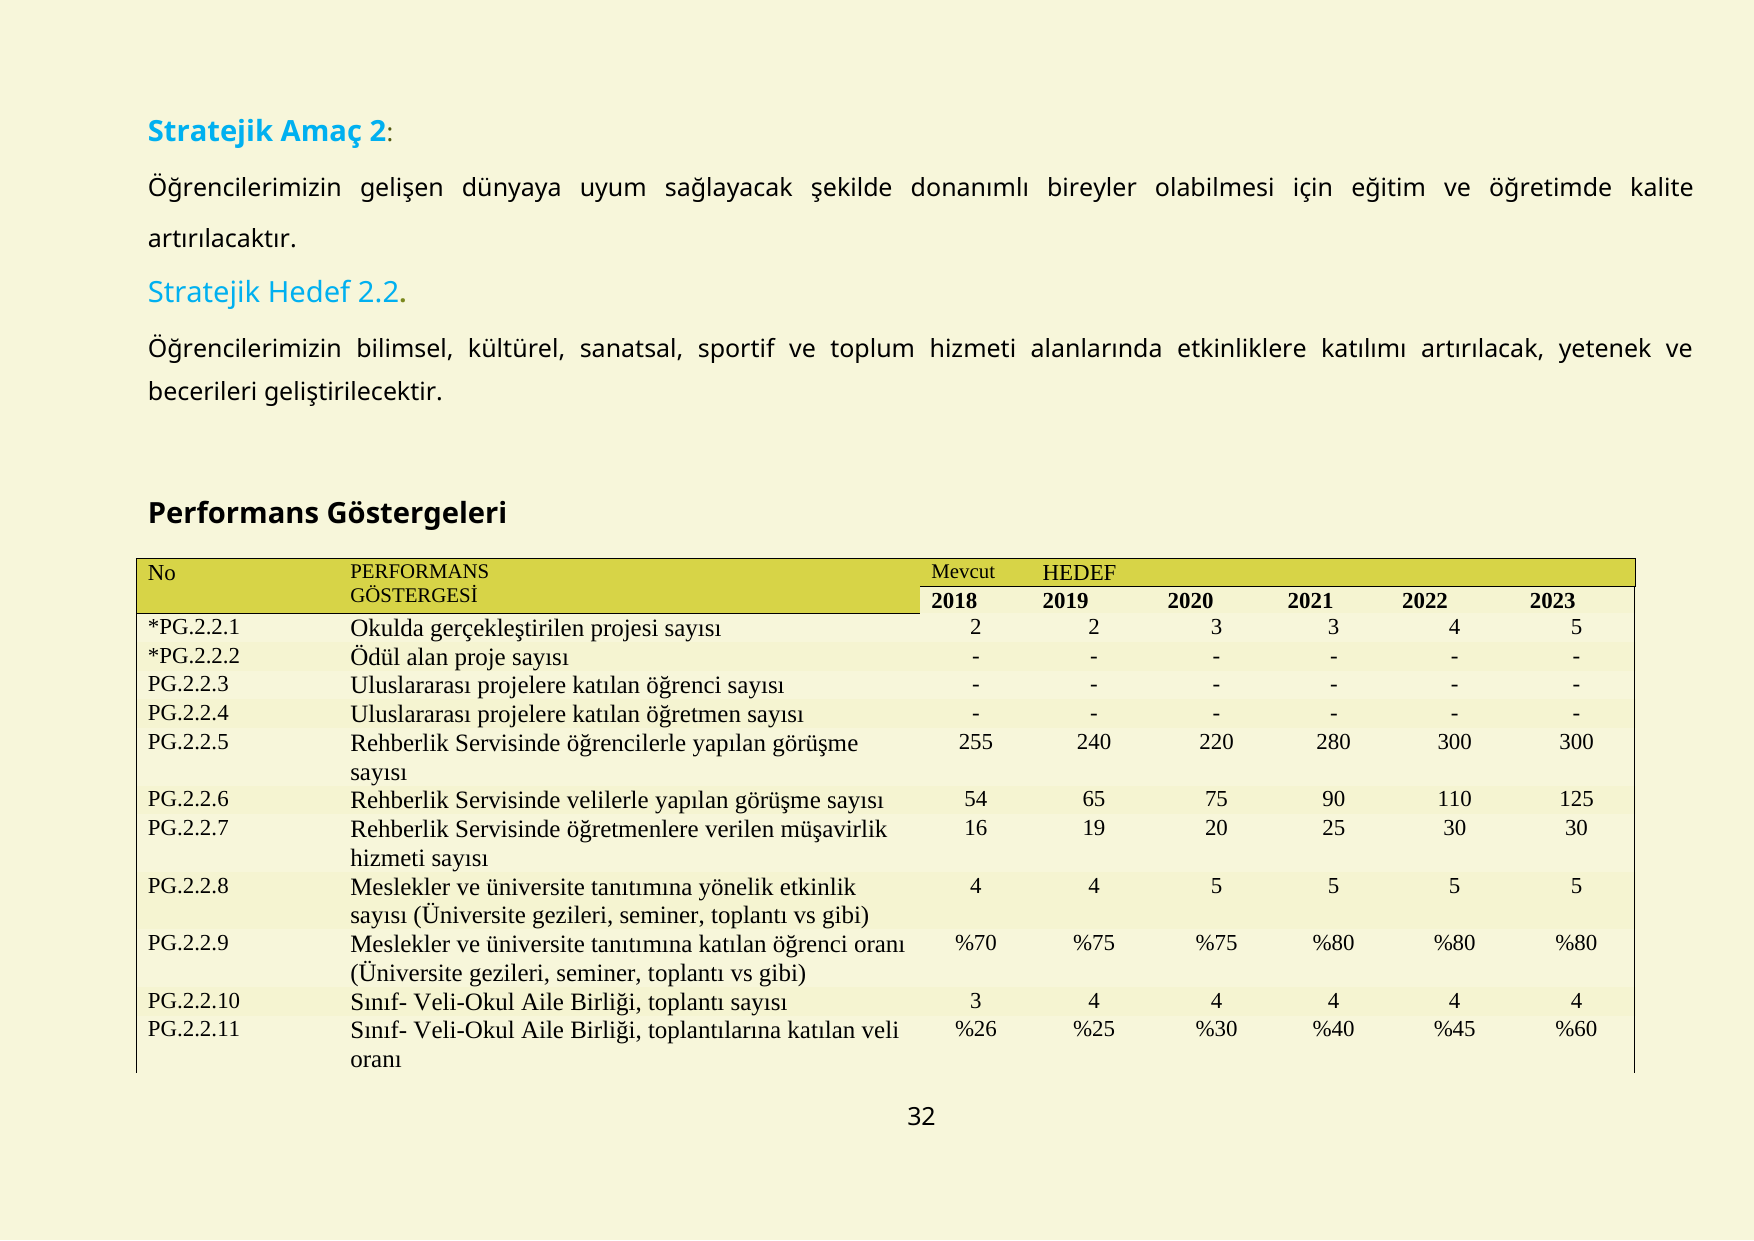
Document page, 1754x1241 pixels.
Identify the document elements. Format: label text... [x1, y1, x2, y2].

table_cell - [920, 699, 1031, 728]
table_cell PG.2.2.9 [137, 929, 339, 987]
table_header Mevcut [920, 559, 1031, 586]
table_cell - [1031, 642, 1156, 671]
table_cell 20 [1156, 814, 1276, 872]
table_cell 75 [1156, 786, 1276, 814]
table_cell PG.2.2.6 [137, 786, 339, 814]
table_cell - [1276, 642, 1391, 671]
table_cell Sınıf- Veli-Okul Aile Birliği, toplantı sayısı [339, 987, 920, 1016]
table_cell 3 [1276, 613, 1391, 642]
table_cell 65 [1031, 786, 1156, 814]
table_cell %60 [1518, 1016, 1634, 1073]
table_cell 125 [1518, 786, 1634, 814]
table_cell 2019 [1031, 587, 1156, 613]
table_cell %25 [1031, 1016, 1156, 1073]
table_header PERFORMANS GÖSTERGESİ [339, 559, 920, 613]
table_cell Uluslararası projelere katılan öğretmen sayısı [339, 699, 920, 728]
table_cell 2020 [1156, 587, 1276, 613]
table_cell - [1518, 671, 1634, 699]
table_cell 4 [1276, 987, 1391, 1016]
table_cell 220 [1156, 728, 1276, 786]
subtitle Öğrencilerimizin gelişen dünyaya uyum sağlayacak şekilde donanımlı bireyler olabilmesi için eğitim ve öğretimde kalite artırılacaktır. [148, 169, 1695, 255]
table_cell - [1156, 671, 1276, 699]
table_cell PG.2.2.10 [137, 987, 339, 1016]
table_cell 4 [1391, 987, 1518, 1016]
table_cell 4 [1031, 872, 1156, 929]
table_cell - [1031, 699, 1156, 728]
table_cell PG.2.2.7 [137, 814, 339, 872]
table_cell 2023 [1518, 587, 1634, 613]
table_cell 3 [1156, 613, 1276, 642]
table_cell - [1391, 671, 1518, 699]
table_cell 2022 [1391, 587, 1518, 613]
table_cell 5 [1518, 613, 1634, 642]
table_cell - [920, 642, 1031, 671]
table_cell %45 [1391, 1016, 1518, 1073]
table_cell 30 [1391, 814, 1518, 872]
table_cell Meslekler ve üniversite tanıtımına katılan öğrenci oranı (Üniversite gezileri, seminer, toplantı vs gibi) [339, 929, 920, 987]
table_cell - [1156, 642, 1276, 671]
table_cell 25 [1276, 814, 1391, 872]
table_cell %30 [1156, 1016, 1276, 1073]
table_cell - [1391, 699, 1518, 728]
table_cell 255 [920, 728, 1031, 786]
table_cell 2 [920, 613, 1031, 642]
table_cell Uluslararası projelere katılan öğrenci sayısı [339, 671, 920, 699]
text Öğrencilerimizin bilimsel, kültürel, sanatsal, sportif ve toplum hizmeti alanlarında etkinliklere katılımı artırılacak, yetenek ve becerileri geliştirilecektir. [148, 331, 1695, 408]
table_cell %26 [920, 1016, 1031, 1073]
table_cell - [1518, 699, 1634, 728]
subtitle Stratejik Amaç 2: [148, 110, 1695, 150]
table_header HEDEF [1031, 559, 1635, 586]
table_cell - [1276, 699, 1391, 728]
table_cell Sınıf- Veli-Okul Aile Birliği, toplantılarına katılan veli oranı [339, 1016, 920, 1073]
table_cell 5 [1156, 872, 1276, 929]
table_cell PG.2.2.5 [137, 728, 339, 786]
table_cell 4 [920, 872, 1031, 929]
table_cell Okulda gerçekleştirilen projesi sayısı [339, 614, 920, 642]
text Performans Göstergeleri [148, 492, 1695, 532]
table_cell %75 [1031, 929, 1156, 987]
table_cell 240 [1031, 728, 1156, 786]
table_cell %80 [1518, 929, 1634, 987]
table_cell *PG.2.2.1 [137, 614, 339, 642]
table_cell %80 [1391, 929, 1518, 987]
table_cell Ödül alan proje sayısı [339, 642, 920, 671]
table_cell Meslekler ve üniversite tanıtımına yönelik etkinlik sayısı (Üniversite gezileri, seminer, toplantı vs gibi) [339, 872, 920, 929]
table_cell Rehberlik Servisinde öğrencilerle yapılan görüşme sayısı [339, 728, 920, 786]
table_header No [137, 559, 339, 613]
table_cell 3 [920, 987, 1031, 1016]
table_cell 4 [1156, 987, 1276, 1016]
table_cell 5 [1391, 872, 1518, 929]
table_cell 30 [1518, 814, 1634, 872]
table_cell 4 [1031, 987, 1156, 1016]
table_cell %75 [1156, 929, 1276, 987]
table_cell - [1156, 699, 1276, 728]
table_cell PG.2.2.11 [137, 1016, 339, 1073]
table_cell PG.2.2.4 [137, 699, 339, 728]
table_cell 19 [1031, 814, 1156, 872]
table_cell 300 [1391, 728, 1518, 786]
table_cell 110 [1391, 786, 1518, 814]
table_cell 5 [1276, 872, 1391, 929]
table_cell 5 [1518, 872, 1634, 929]
table_cell 2021 [1276, 587, 1391, 613]
table_cell %80 [1276, 929, 1391, 987]
subtitle Stratejik Hedef 2.2. [148, 272, 1695, 311]
table_cell 280 [1276, 728, 1391, 786]
table_cell - [1276, 671, 1391, 699]
table_cell Rehberlik Servisinde öğretmenlere verilen müşavirlik hizmeti sayısı [339, 814, 920, 872]
table_cell 16 [920, 814, 1031, 872]
table_cell PG.2.2.3 [137, 671, 339, 699]
table_cell %40 [1276, 1016, 1391, 1073]
table_cell *PG.2.2.2 [137, 642, 339, 671]
table_cell 4 [1391, 613, 1518, 642]
table_cell PG.2.2.8 [137, 872, 339, 929]
table_cell - [1031, 671, 1156, 699]
table_cell Rehberlik Servisinde velilerle yapılan görüşme sayısı [339, 786, 920, 814]
table_cell - [1518, 642, 1634, 671]
table_cell 2018 [920, 587, 1031, 613]
table_cell 90 [1276, 786, 1391, 814]
table_cell - [920, 671, 1031, 699]
table_cell 54 [920, 786, 1031, 814]
table_cell 4 [1518, 987, 1634, 1016]
table_cell %70 [920, 929, 1031, 987]
table_cell 300 [1518, 728, 1634, 786]
table_cell - [1391, 642, 1518, 671]
table_cell 2 [1031, 613, 1156, 642]
